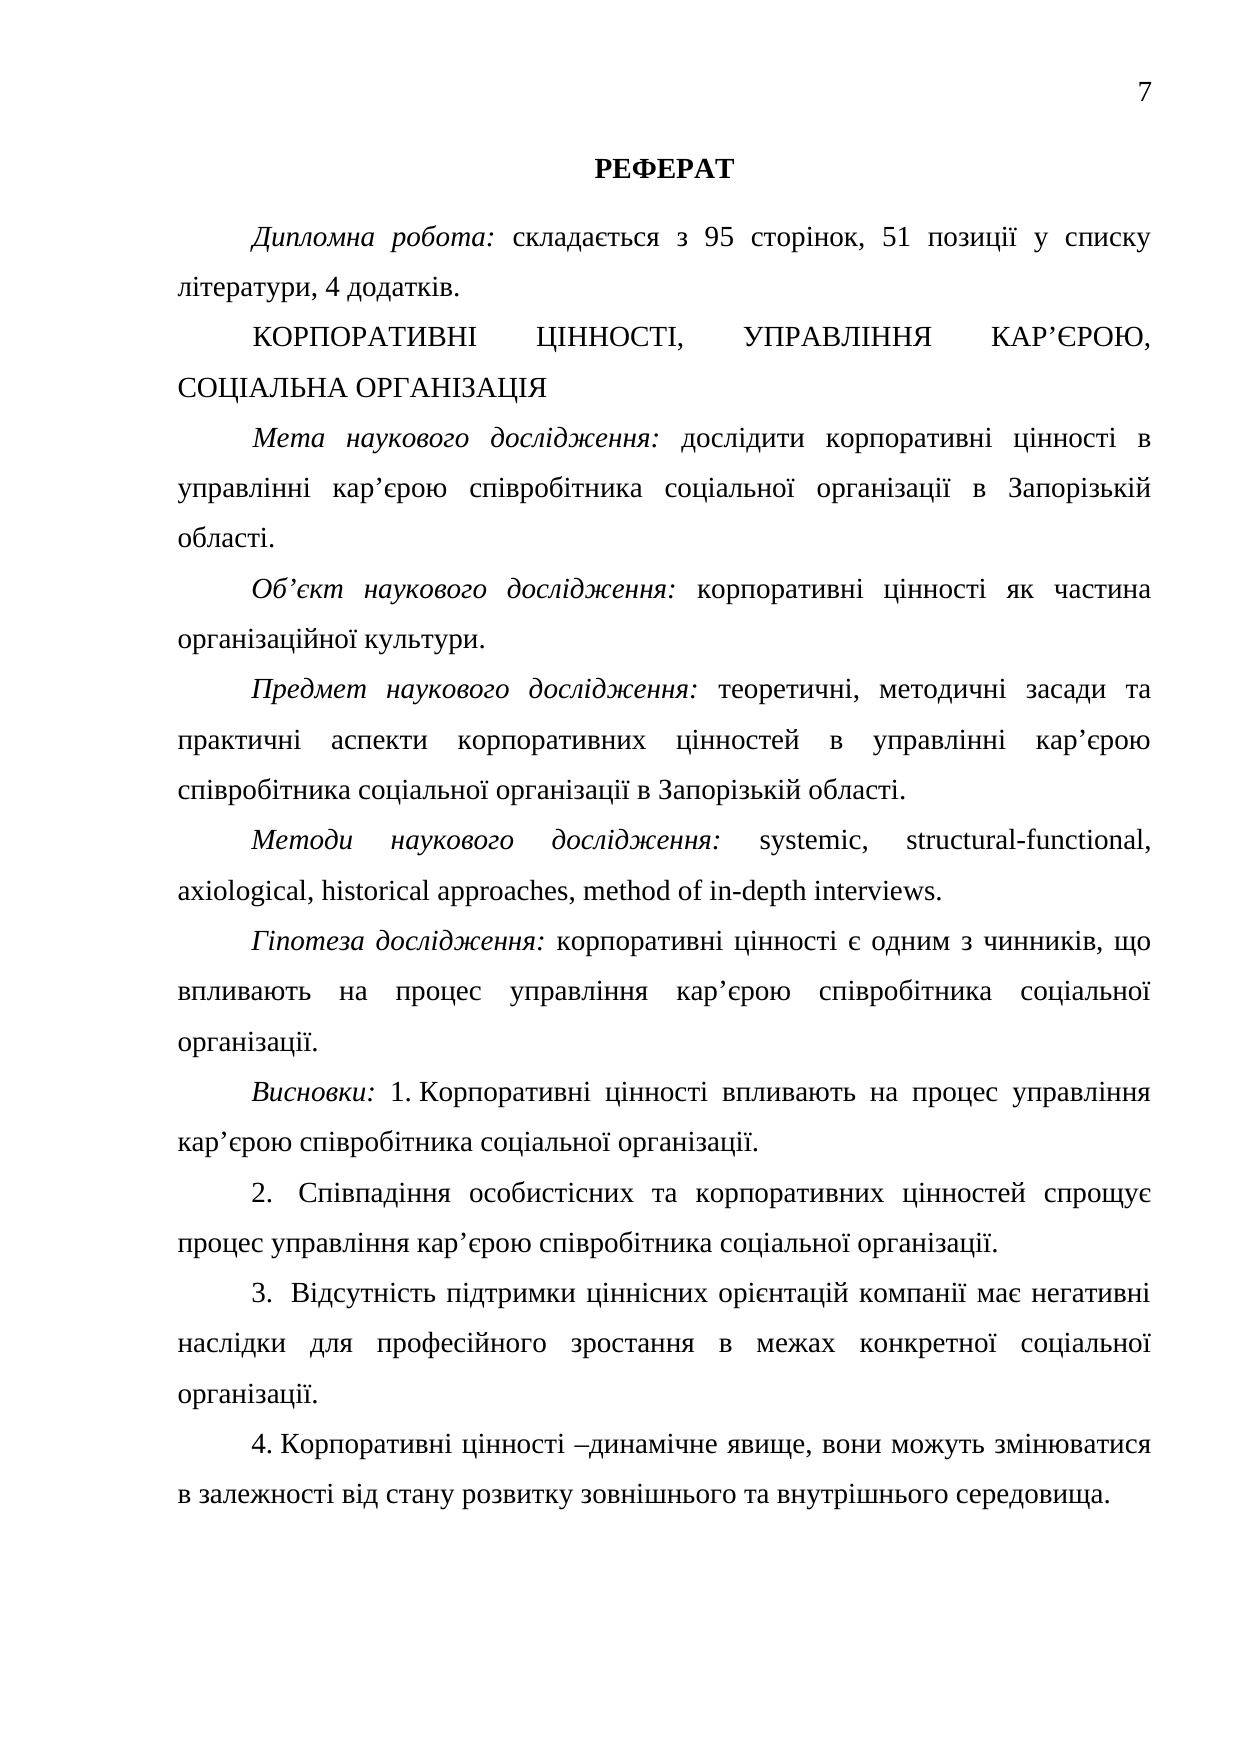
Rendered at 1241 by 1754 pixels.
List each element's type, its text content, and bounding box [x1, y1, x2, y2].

text 3. Відсутність підтримки ціннісних орієнтацій компанії має негативні наслідки для професійного зростання в межах конкретної соціальної організації. [177, 1275, 1152, 1409]
text 2. Співпадіння особистісних та корпоративних цінностей спрощує процес управління кар’єрою співробітника соціальної організації. [177, 1175, 1152, 1258]
text Висновки: 1. Корпоративні цінності впливають на процес управління кар’єрою співробітника соціальної організації. [177, 1074, 1152, 1158]
text Методи наукового дослідження: systemic, structural-functional, axiological, historical approaches, method of in-depth interviews. [177, 822, 1152, 906]
text Об’єкт наукового дослідження: корпоративні цінності як частина організаційної культури. [177, 571, 1152, 655]
text Мета наукового дослідження: дослідити корпоративні цінності в управлінні кар’єрою співробітника соціальної організації в Запорізькій області. [177, 420, 1152, 554]
text КОРПОРАТИВНІ ЦІННОСТІ, УПРАВЛІННЯ КАР’ЄРОЮ, СОЦІАЛЬНА ОРГАНІЗАЦІЯ [177, 319, 1152, 403]
text 4. Корпоративні цінності –динамічне явище, вони можуть змінюватися в залежності від стану розвитку зовнішнього та внутрішнього середовища. [177, 1426, 1152, 1510]
text Предмет наукового дослідження: теоретичні, методичні засади та практичні аспекти корпоративних цінностей в управлінні кар’єрою співробітника соціальної організації в Запорізькій області. [177, 672, 1152, 806]
text РЕФЕРАТ [177, 152, 1152, 185]
text Гіпотеза дослідження: корпоративні цінності є одним з чинників, що впливають на процес управління кар’єрою співробітника соціальної організації. [177, 923, 1152, 1057]
text Дипломна робота: складається з 95 сторінок, 51 позиції у списку літератури, 4 додатків. [177, 219, 1152, 303]
